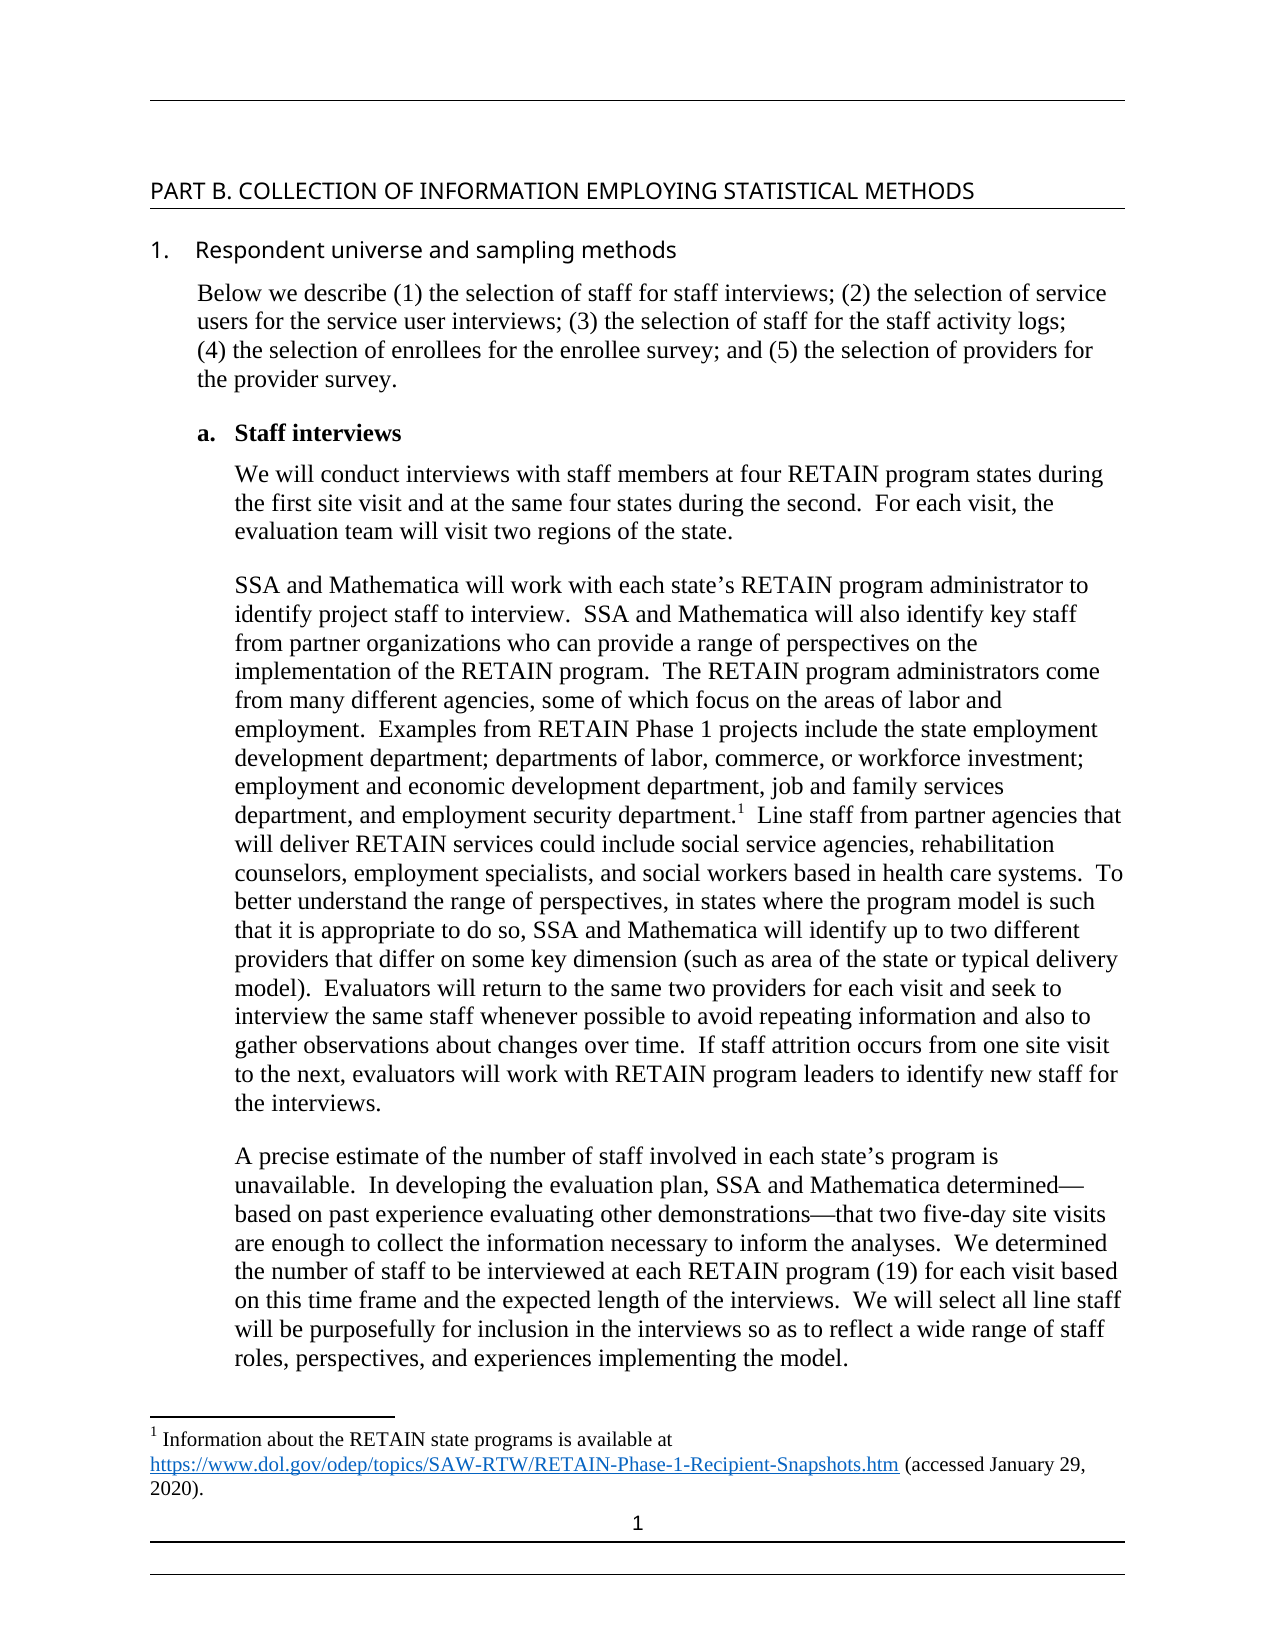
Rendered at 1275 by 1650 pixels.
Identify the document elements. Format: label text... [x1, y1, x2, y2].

text a. Staff interviews [197, 418, 1125, 446]
text Below we describe (1) the selection of staff for staff interviews; (2) the selection of service users for the service user interviews; (3) the selection of staff for the staff activity logs; (4) the selection of enrollees for the enrollee survey; and (5) the selection of providers for the provider survey. [197, 278, 1125, 393]
text 1. Respondent universe and sampling methods [150, 234, 1125, 265]
text A precise estimate of the number of staff involved in each state’s program is unavailable. In developing the evaluation plan, SSA and Mathematica determined—based on past experience evaluating other demonstrations—that two five-day site visits are enough to collect the information necessary to inform the analyses. We determined the number of staff to be interviewed at each RETAIN program (19) for each visit based on this time frame and the expected length of the interviews. We will select all line staff will be purposefully for inclusion in the interviews so as to reflect a wide range of staff roles, perspectives, and experiences implementing the model. [234, 1141, 1125, 1371]
text We will conduct interviews with staff members at four RETAIN program states during the first site visit and at the same four states during the second. For each visit, the evaluation team will visit two regions of the state. [234, 459, 1125, 545]
text PART B. COLLECTION OF INFORMATION EMPLOYING STATISTICAL METHODS [150, 175, 1125, 208]
text SSA and Mathematica will work with each state’s RETAIN program administrator to identify project staff to interview. SSA and Mathematica will also identify key staff from partner organizations who can provide a range of perspectives on the implementation of the RETAIN program. The RETAIN program administrators come from many different agencies, some of which focus on the areas of labor and employment. Examples from RETAIN Phase 1 projects include the state employment development department; departments of labor, commerce, or workforce investment; employment and economic development department, job and family services department, and employment security department. Line staff from partner agencies that will deliver RETAIN services could include social service agencies, rehabilitation counselors, employment specialists, and social workers based in health care systems. To better understand the range of perspectives, in states where the program model is such that it is appropriate to do so, SSA and Mathematica will identify up to two different providers that differ on some key dimension (such as area of the state or typical delivery model). Evaluators will return to the same two providers for each visit and seek to interview the same staff whenever possible to avoid repeating information and also to gather observations about changes over time. If staff attrition occurs from one site visit to the next, evaluators will work with RETAIN program leaders to identify new staff for the interviews. [234, 570, 1125, 1116]
